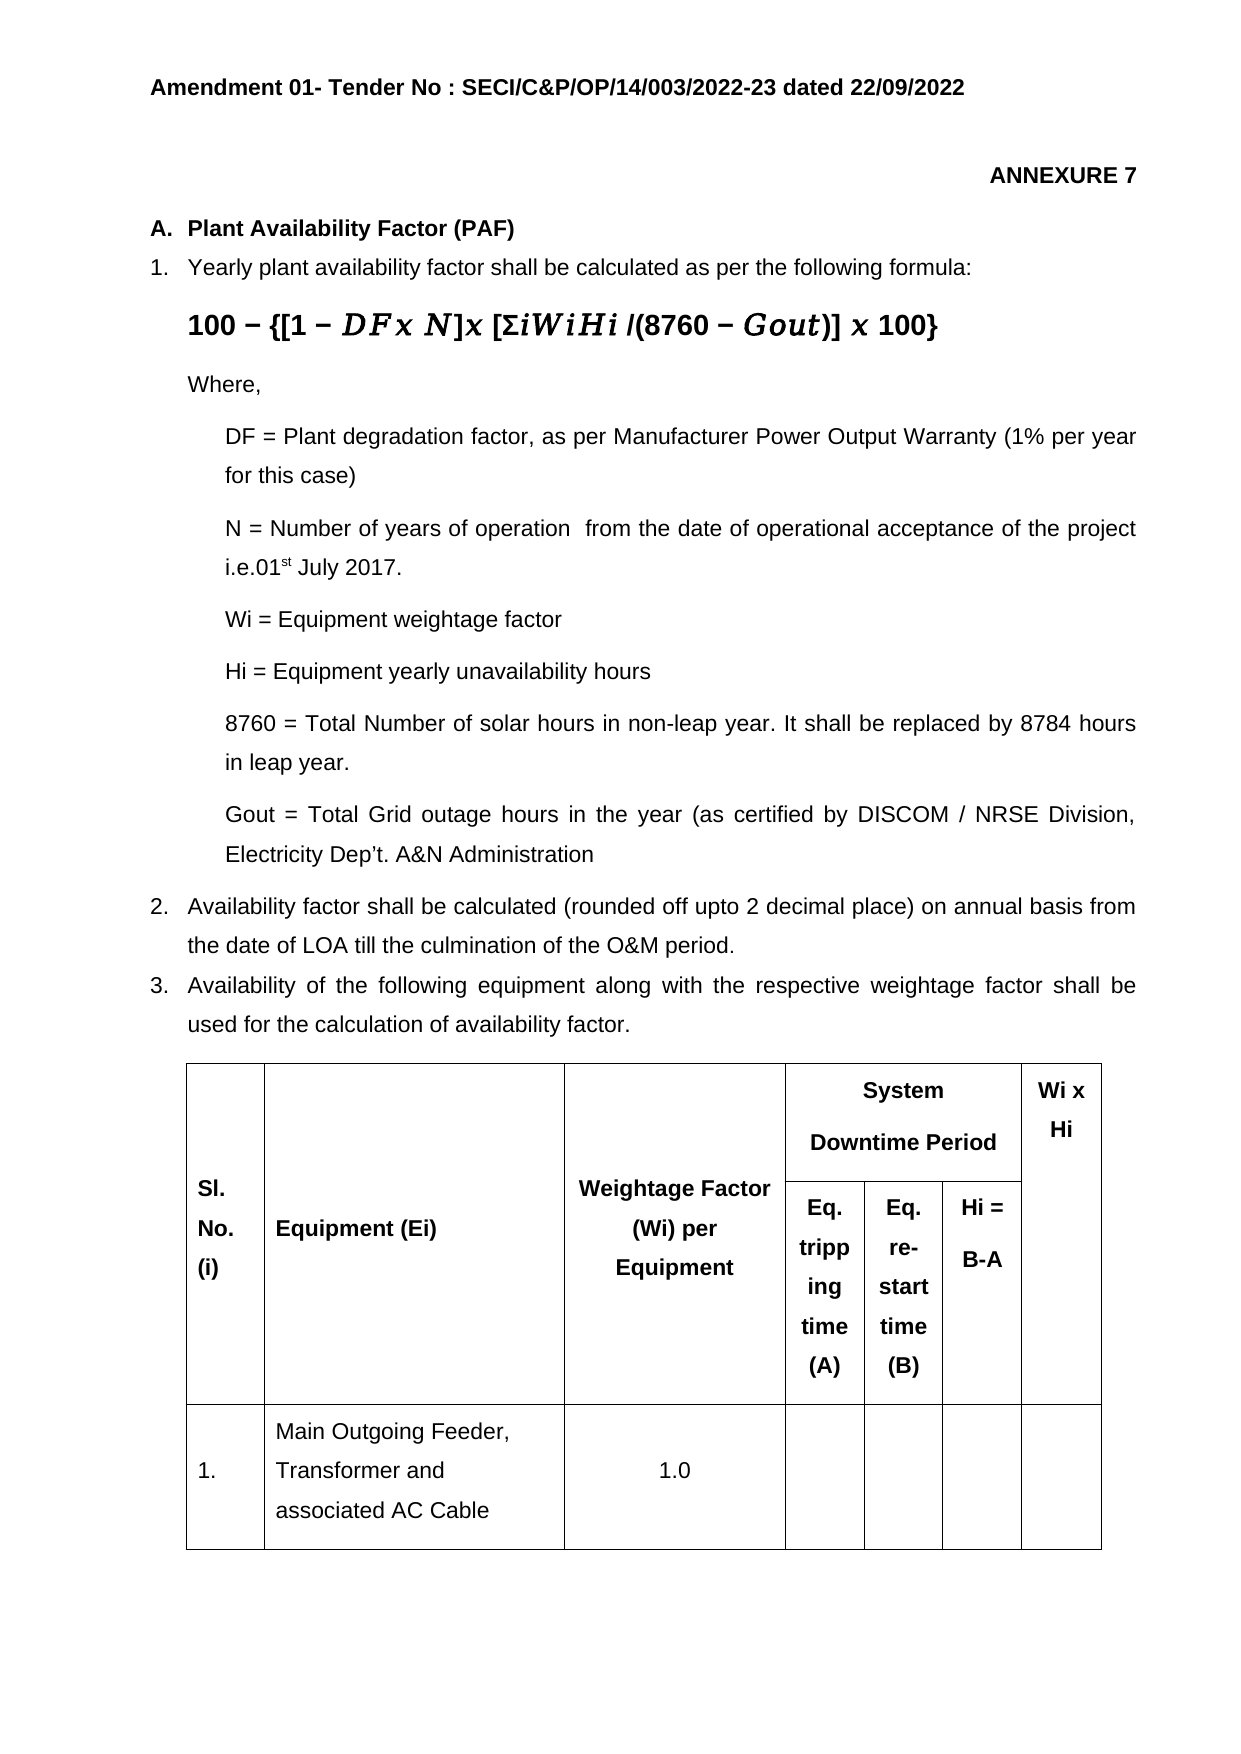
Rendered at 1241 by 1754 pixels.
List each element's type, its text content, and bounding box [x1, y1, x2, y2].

text DF = Plant degradation factor, as per Manufacturer Power Output Warranty (1% per year for this case) [225, 423, 1137, 489]
table_cell [943, 1405, 1021, 1549]
table_cell [786, 1405, 864, 1549]
table_cell Eq. tripping time (A) [786, 1182, 864, 1404]
table_header Wi x Hi [1022, 1064, 1101, 1404]
table_header System Downtime Period [786, 1064, 1021, 1181]
table_cell [1022, 1405, 1101, 1549]
text 100 − {[1 − 𝐷𝐹𝑥 𝑁]𝑥 [Σ𝑖𝑊𝑖𝐻𝑖 /(8760 − 𝐺𝑜𝑢𝑡)] 𝑥 100} [150, 306, 1137, 341]
table_cell Main Outgoing Feeder, Transformer and associated AC Cable [265, 1405, 564, 1549]
table_cell [865, 1405, 942, 1549]
list Yearly plant availability factor shall be calculated as per the following formula: [150, 254, 1137, 280]
table_cell Eq. re-start time (B) [865, 1182, 942, 1404]
text Where, [150, 371, 1137, 397]
text Gout = Total Grid outage hours in the year (as certified by DISCOM / NRSE Division, Electricity Dep’t. A&N Administration [225, 801, 1137, 867]
list Availability of the following equipment along with the respective weightage factor shall be used for the calculation of availability factor. [150, 972, 1137, 1038]
text N = Number of years of operation from the date of operational acceptance of the project i.e.01st July 2017. [225, 514, 1137, 580]
table_cell Hi = B-A [943, 1182, 1021, 1404]
text 8760 = Total Number of solar hours in non-leap year. It shall be replaced by 8784 hours in leap year. [225, 710, 1137, 776]
table_cell 1.0 [565, 1405, 785, 1549]
table_header Weightage Factor (Wi) per Equipment [565, 1064, 785, 1404]
text Wi = Equipment weightage factor [225, 606, 1137, 632]
text Hi = Equipment yearly unavailability hours [225, 658, 1137, 684]
text ANNEXURE 7 [150, 162, 1137, 189]
table_header Equipment (Ei) [265, 1064, 564, 1404]
table_cell [187, 1405, 264, 1549]
table_header Sl. No. (i) [187, 1064, 264, 1404]
list Plant Availability Factor (PAF) [150, 214, 1137, 241]
list Availability factor shall be calculated (rounded off upto 2 decimal place) on annual basis from the date of LOA till the culmination of the O&M period. [150, 893, 1137, 959]
